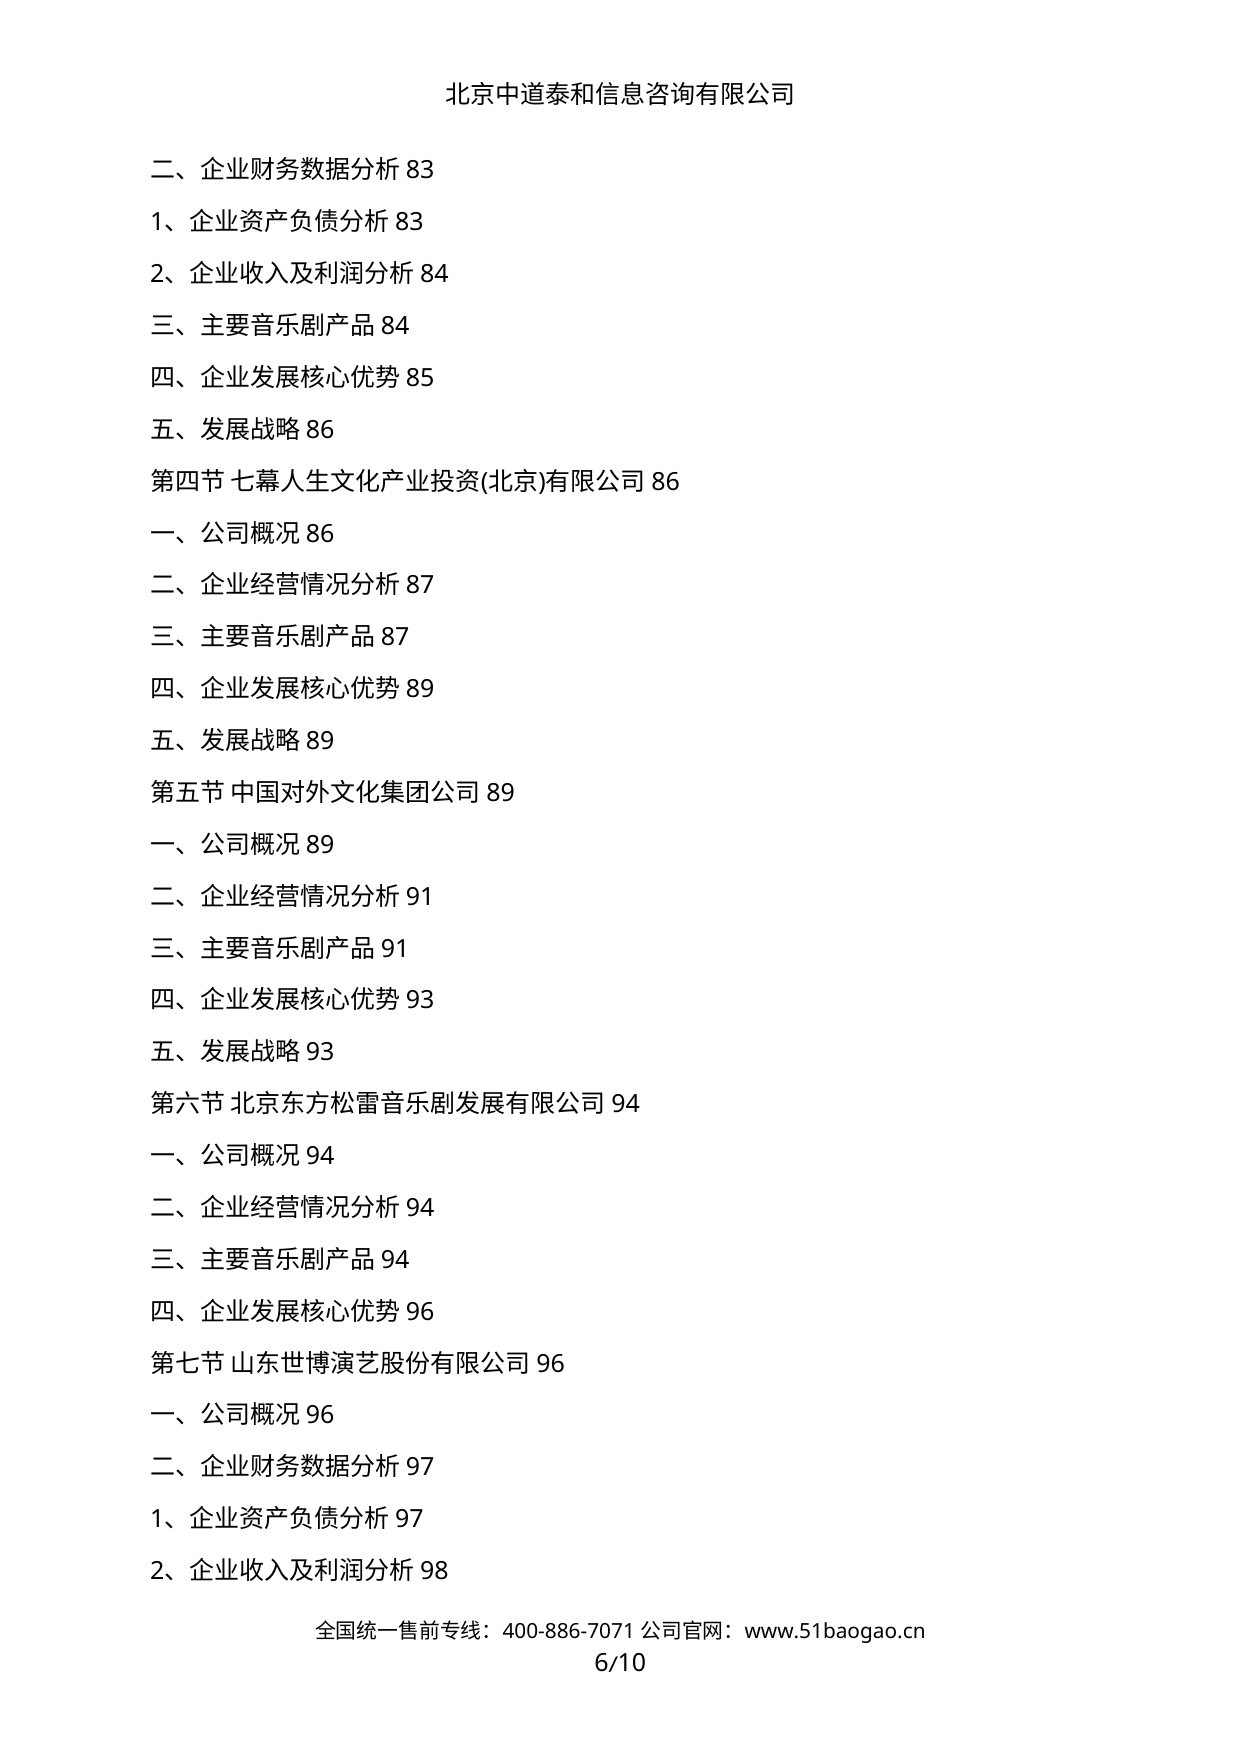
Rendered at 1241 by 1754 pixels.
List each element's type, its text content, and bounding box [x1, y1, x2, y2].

text 三、主要音乐剧产品 87 [150, 617, 1090, 653]
text 第五节 中国对外文化集团公司 89 [150, 772, 1090, 809]
text 一、公司概况 86 [150, 513, 1090, 549]
text 五、发展战略 89 [150, 721, 1090, 757]
text 第六节 北京东方松雷音乐剧发展有限公司 94 [150, 1084, 1090, 1120]
text 一、公司概况 89 [150, 824, 1090, 861]
text 四、企业发展核心优势 93 [150, 980, 1090, 1016]
text 五、发展战略 93 [150, 1032, 1090, 1068]
text 一、公司概况 94 [150, 1136, 1090, 1172]
text 五、发展战略 86 [150, 409, 1090, 446]
text 1、企业资产负债分析 83 [150, 202, 1090, 238]
text 三、主要音乐剧产品 84 [150, 306, 1090, 342]
text 二、企业财务数据分析 83 [150, 150, 1090, 186]
text 2、企业收入及利润分析 84 [150, 254, 1090, 290]
text 第七节 山东世博演艺股份有限公司 96 [150, 1343, 1090, 1379]
text 四、企业发展核心优势 85 [150, 357, 1090, 394]
text 2、企业收入及利润分析 98 [150, 1551, 1090, 1587]
text 一、公司概况 96 [150, 1395, 1090, 1431]
text 三、主要音乐剧产品 91 [150, 928, 1090, 964]
text 二、企业经营情况分析 91 [150, 876, 1090, 912]
text 四、企业发展核心优势 96 [150, 1291, 1090, 1327]
text 二、企业经营情况分析 87 [150, 565, 1090, 601]
text 四、企业发展核心优势 89 [150, 669, 1090, 705]
text 第四节 七幕人生文化产业投资(北京)有限公司 86 [150, 461, 1090, 497]
text 1、企业资产负债分析 97 [150, 1499, 1090, 1535]
text 二、企业经营情况分析 94 [150, 1187, 1090, 1224]
text 三、主要音乐剧产品 94 [150, 1239, 1090, 1276]
text 二、企业财务数据分析 97 [150, 1447, 1090, 1483]
